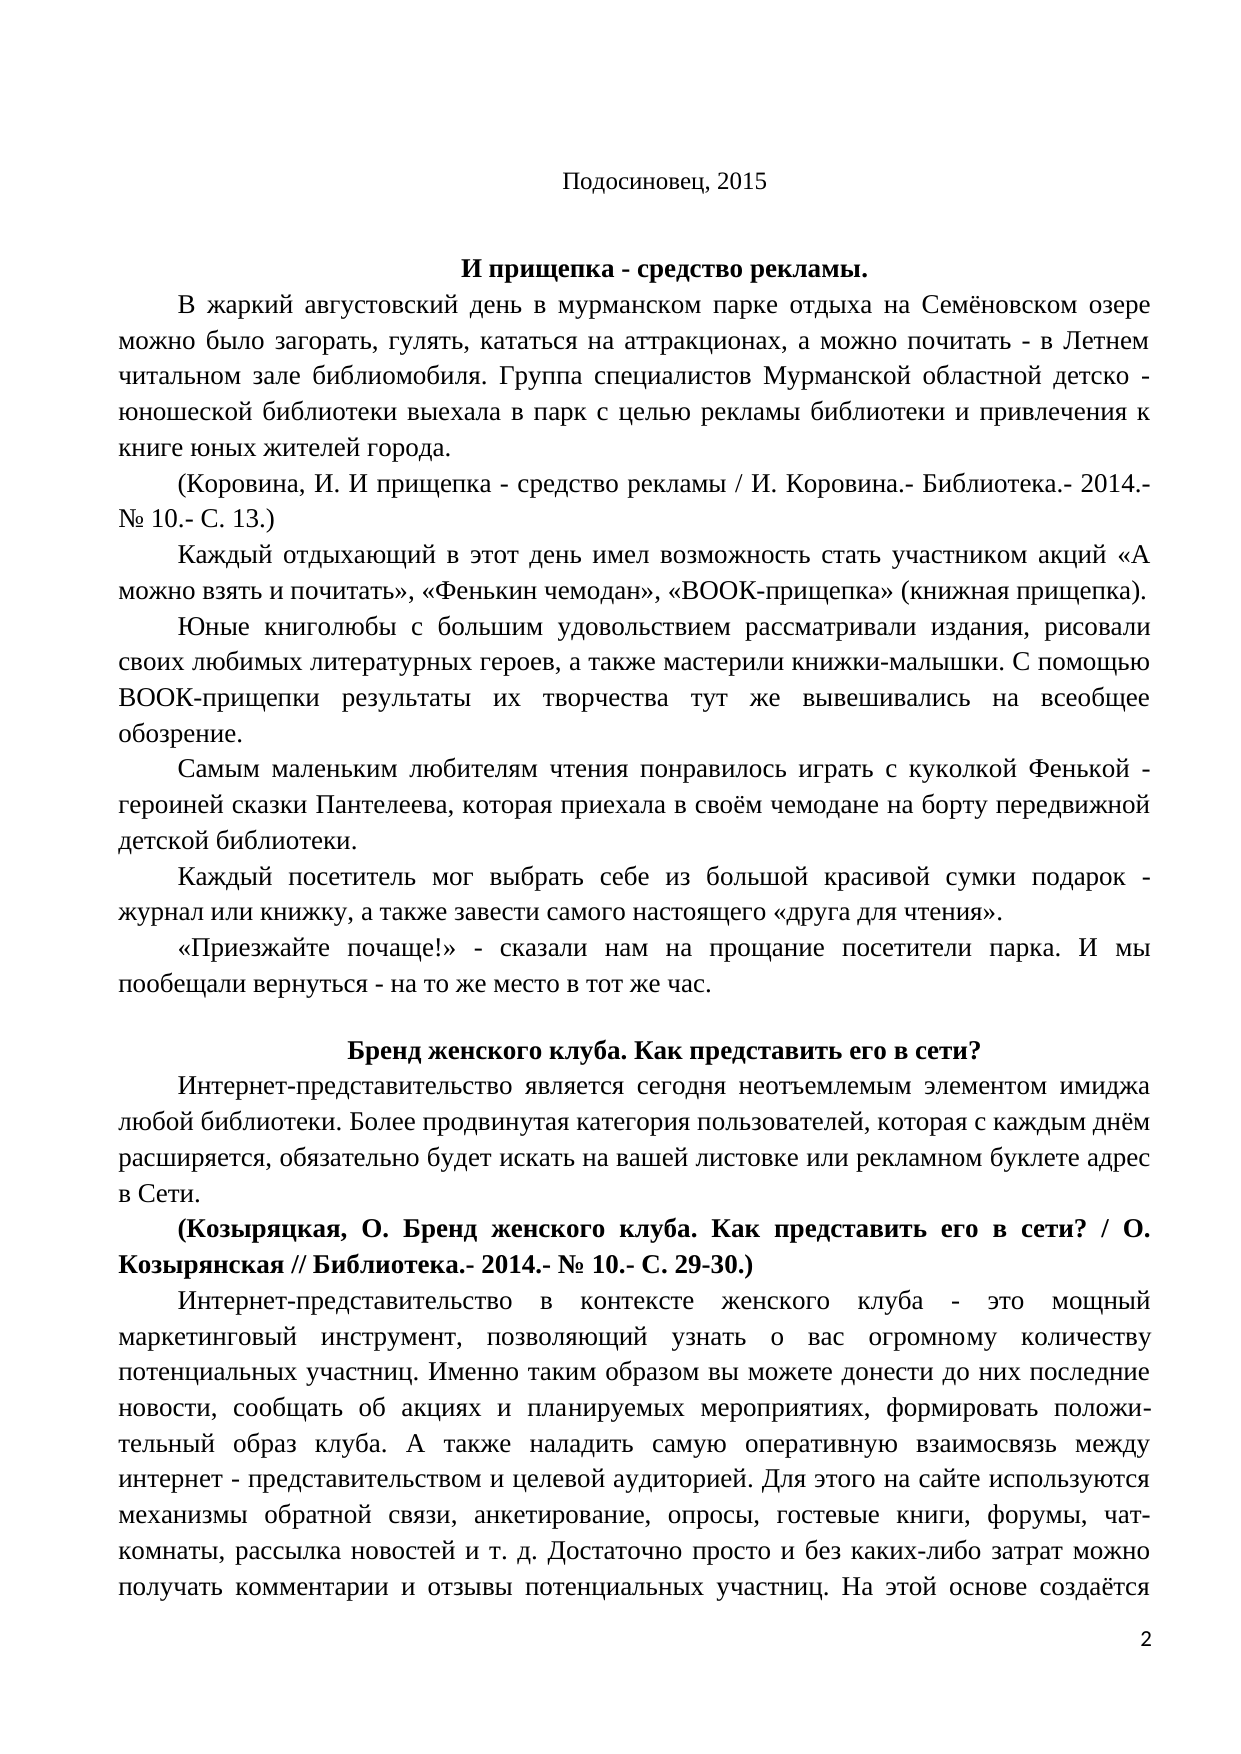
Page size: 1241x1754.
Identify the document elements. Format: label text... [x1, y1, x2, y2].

text Каждый посетитель мог выбрать себе из большой красивой сумки подарок - журнал или книжку, а также завести самого настоящего «друга для чтения». [118, 860, 1152, 927]
text И прищепка - средство рекламы. [118, 252, 1152, 283]
text Юные книголюбы с большим удовольствием рассматривали издания, рисовали своих любимых литературных героев, а также мастерили книжки-малышки. С помощью ВООК-прищепки результаты их творчества тут же вывешивались на всеобщее обозрение. [118, 609, 1152, 748]
text Интернет-представительство является сегодня неотъемлемым элементом имиджа любой библиотеки. Более продвинутая категория пользователей, которая с каждым днём расширяется, обязательно будет искать на вашей листовке или рекламном буклете адрес в Сети. [118, 1069, 1152, 1208]
text (Коровина, И. И прищепка - средство рекламы / И. Коровина.- Библиотека.- 2014.- № 10.- С. 13.) [118, 467, 1152, 533]
text (Козыряцкая, О. Бренд женского клуба. Как представить его в сети? / О. Козырянская // Библиотека.- 2014.- № 10.- С. 29-30.) [118, 1212, 1152, 1279]
text «Приезжайте почаще!» - сказали нам на прощание посетители парка. И мы пообещали вернуться - на то же место в тот же час. [118, 931, 1152, 998]
text Бренд женского клуба. Как представить его в сети? [121, 1034, 1152, 1065]
text В жаркий августовский день в мурманском парке отдыха на Семёновском озере можно было загорать, гулять, кататься на аттракционах, а можно почитать - в Летнем читальном зале библиомобиля. Группа специалистов Мурманской областной детско - юношеской библиотеки выехала в парк с целью рекламы библиотеки и привлечения к книге юных жителей города. [118, 288, 1152, 462]
text Каждый отдыхающий в этот день имел возможность стать участником акций «А можно взять и почитать», «Фенькин чемодан», «ВООК-прищепка» (книжная прищепка). [118, 538, 1152, 605]
text Подосиновец, 2015 [121, 166, 1152, 195]
text Самым маленьким любителям чтения понравилось играть с куколкой Фенькой - героиней сказки Пантелеева, которая приехала в своём чемодане на борту передвижной детской библиотеки. [118, 752, 1152, 855]
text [118, 1284, 1152, 1601]
